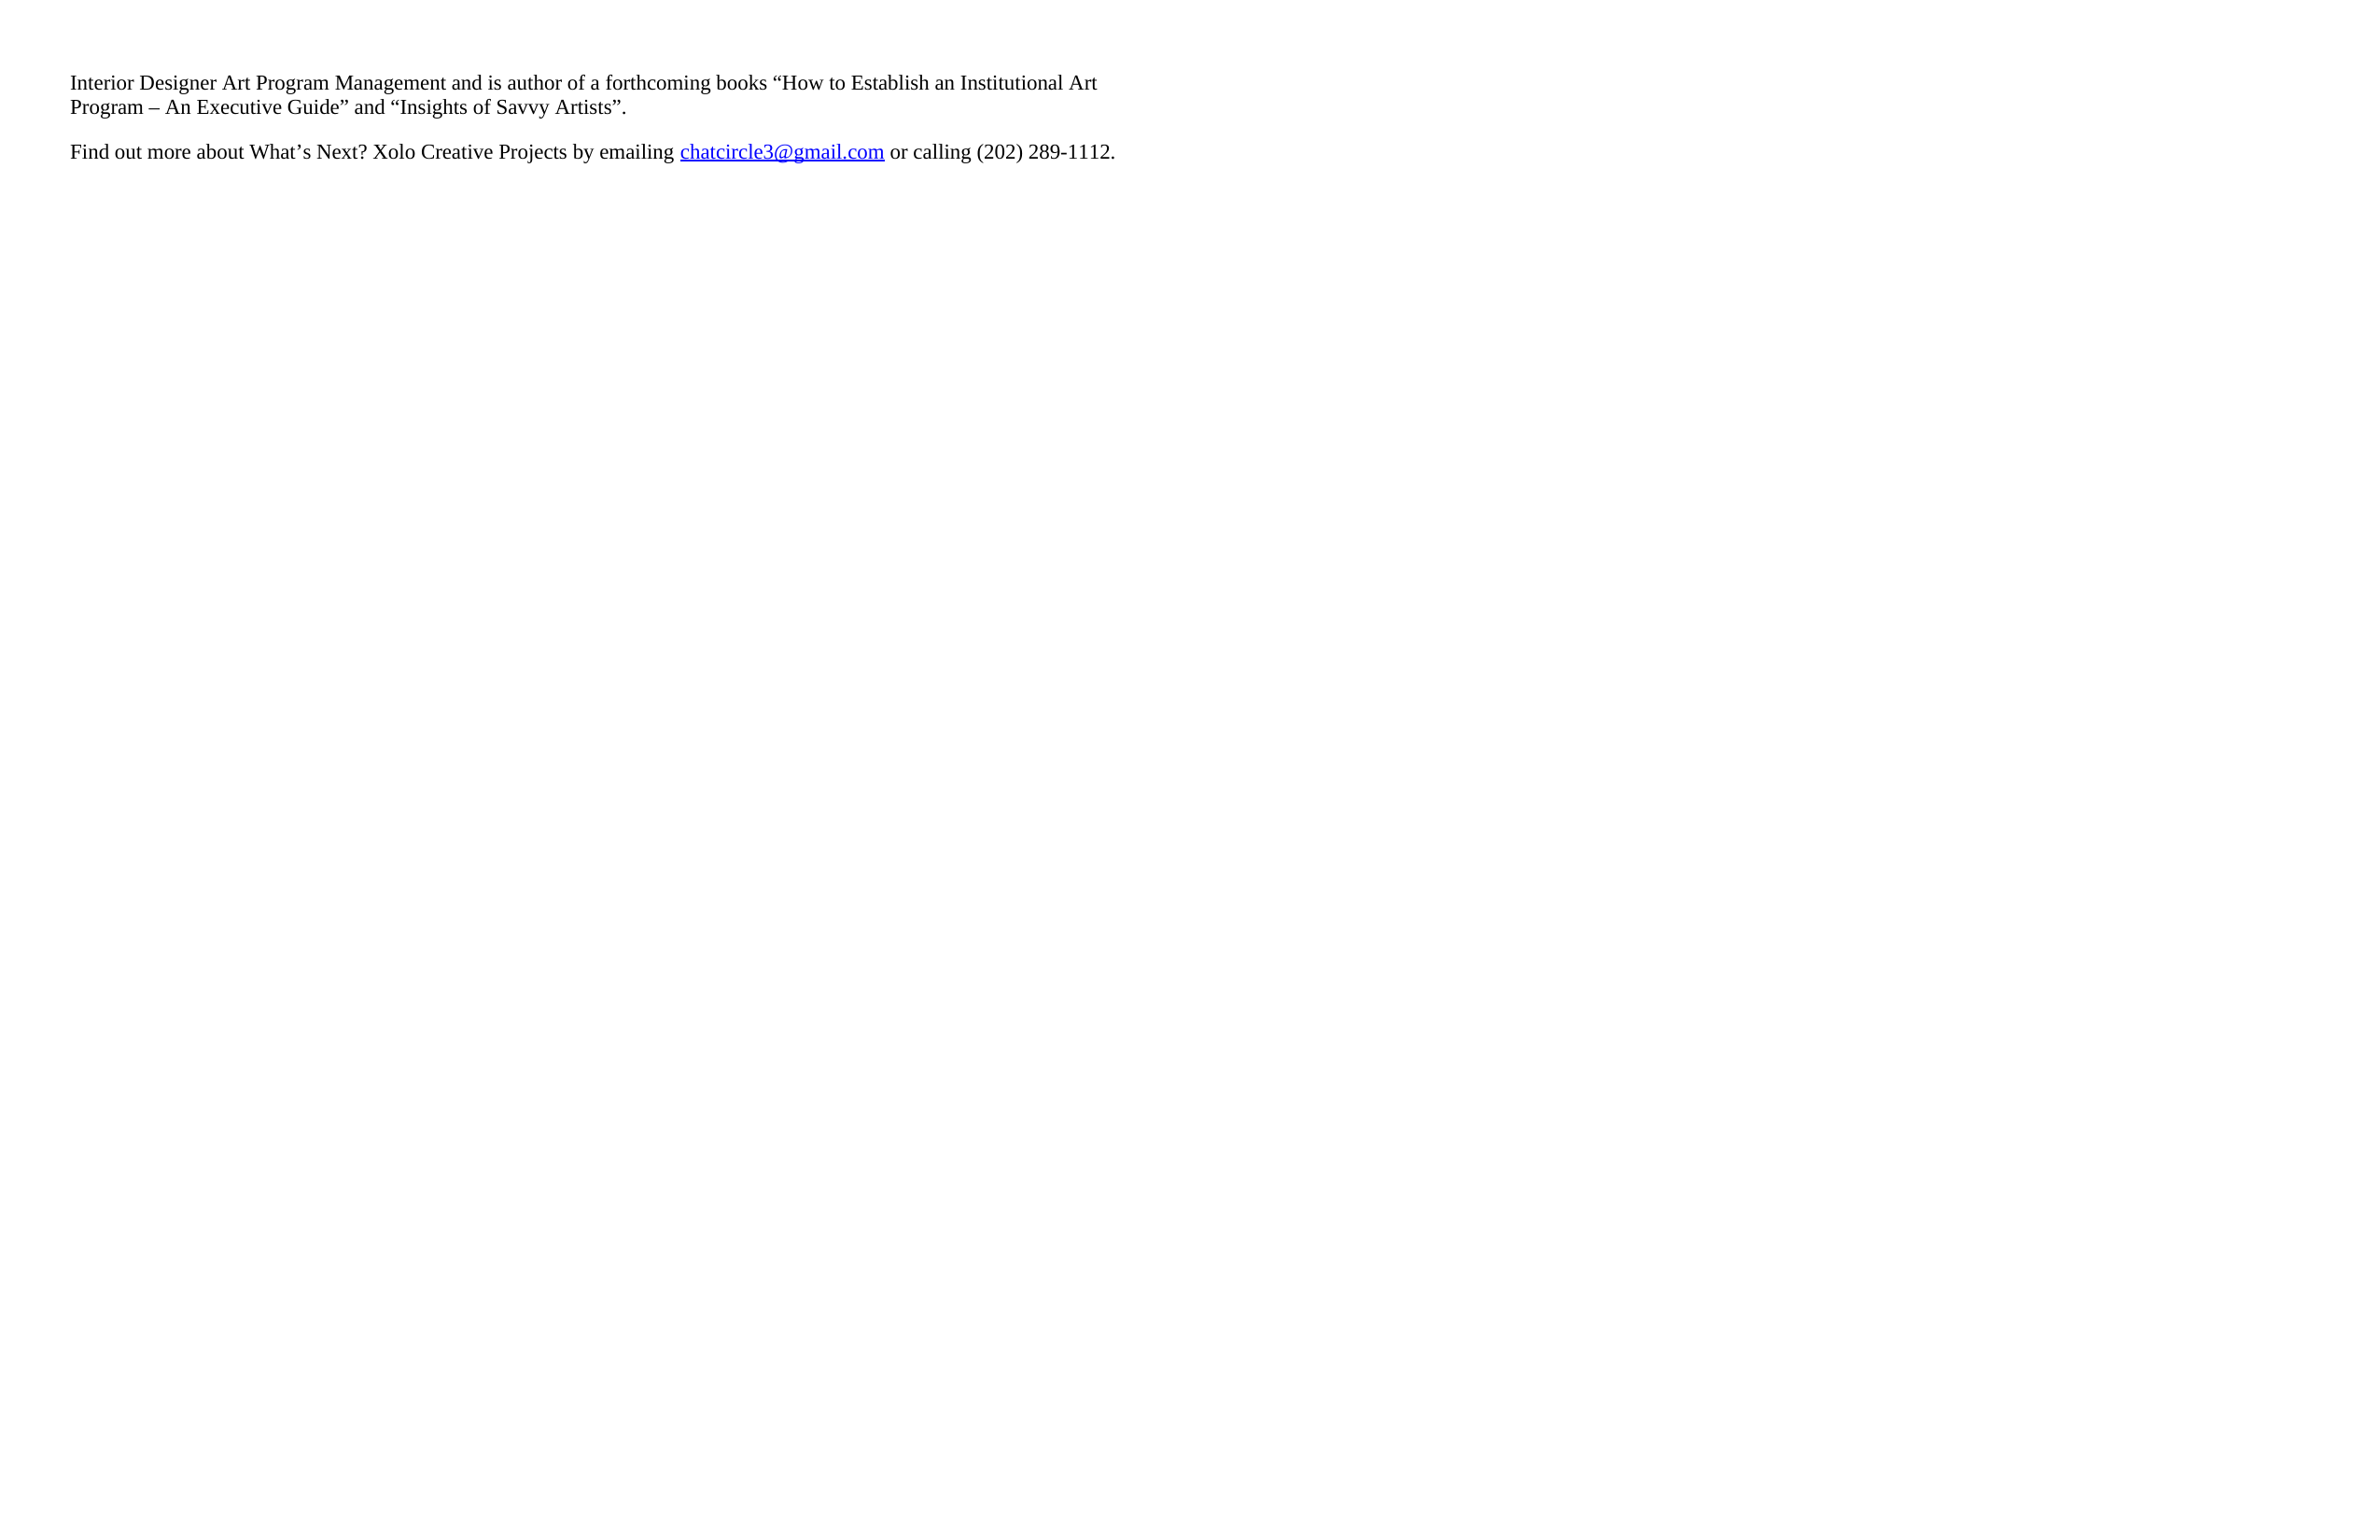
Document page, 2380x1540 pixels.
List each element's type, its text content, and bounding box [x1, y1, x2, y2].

text Find out more about What’s Next? Xolo Creative Projects by emailing chatcircle3@gmail.com or calling (202) 289-1112. [70, 138, 1128, 163]
